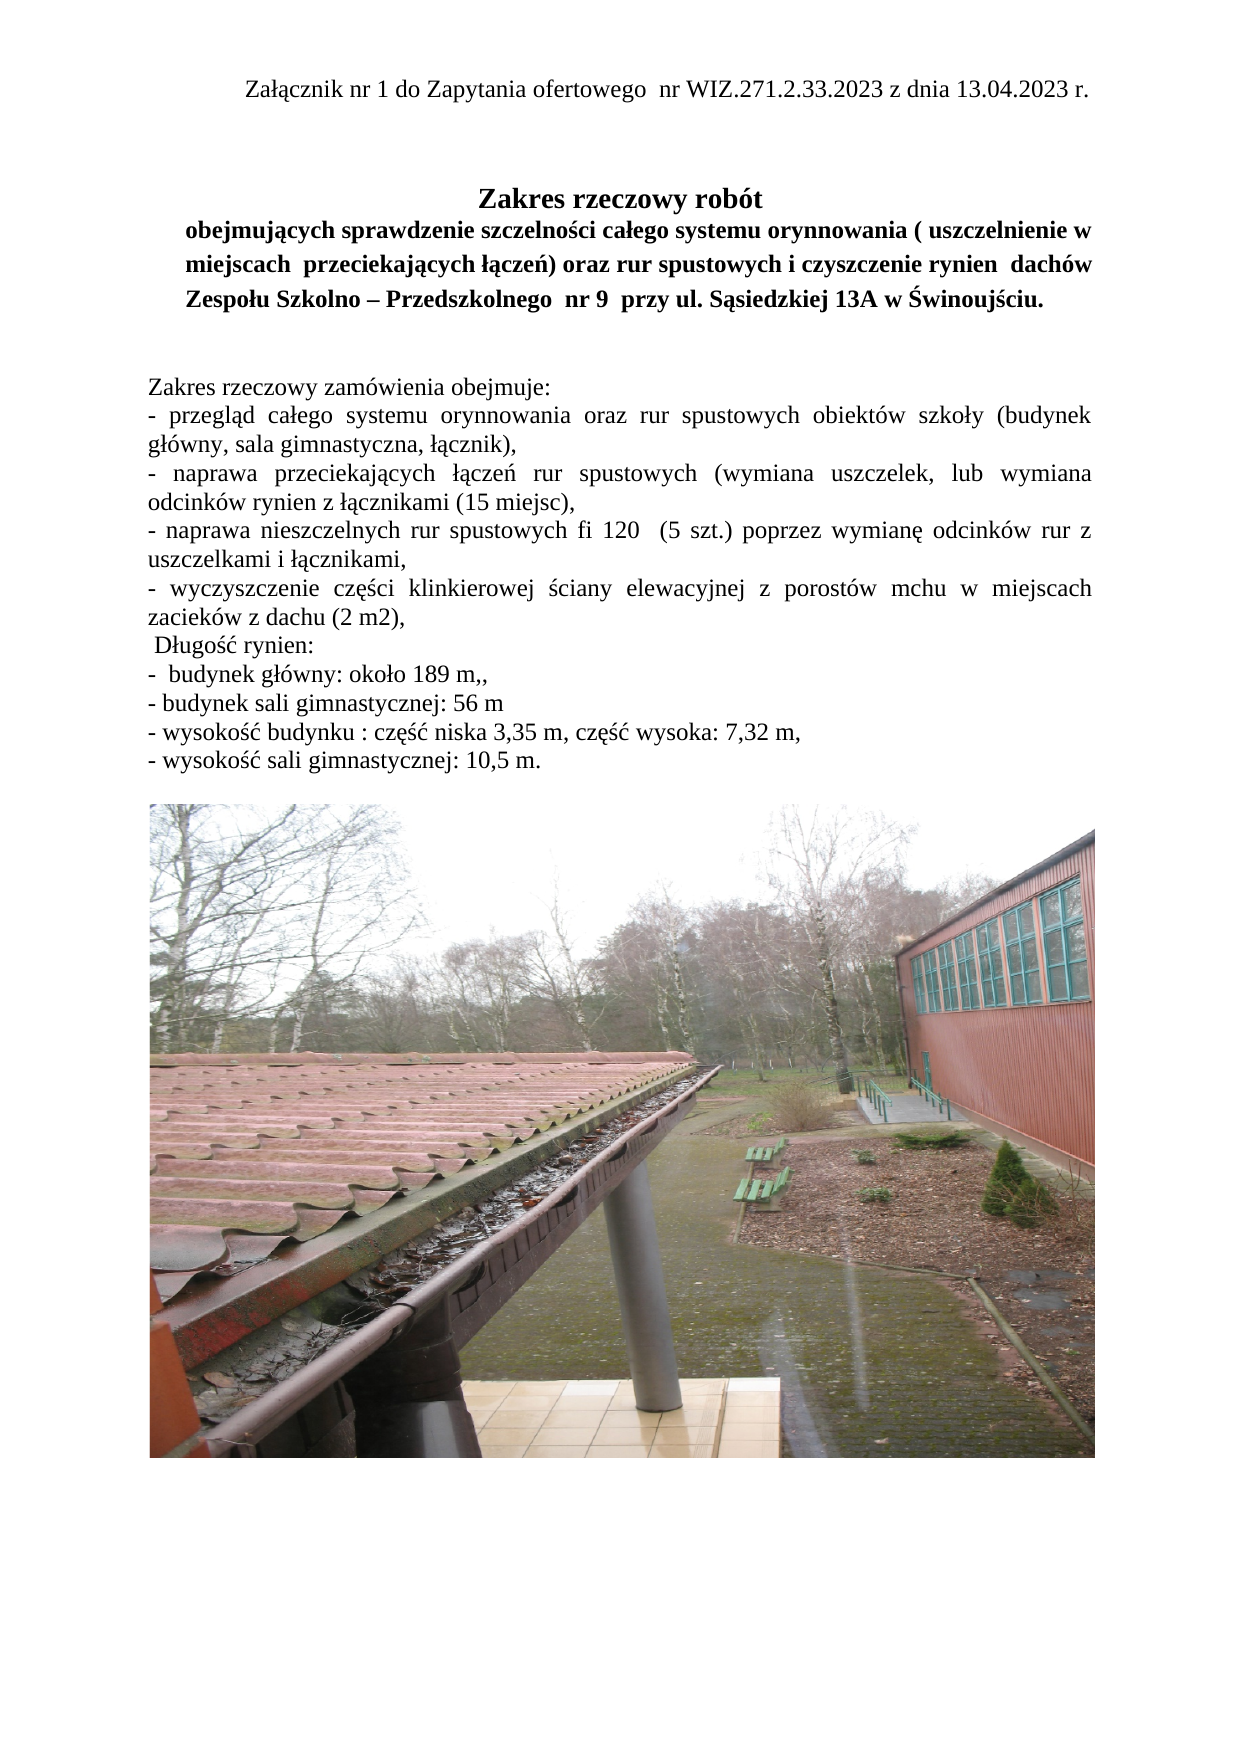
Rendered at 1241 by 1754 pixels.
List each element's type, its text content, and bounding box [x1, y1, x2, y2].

text - wysokość budynku : część niska 3,35 m, część wysoka: 7,32 m, [148, 717, 1093, 746]
text Zakres rzeczowy zamówienia obejmuje: [148, 372, 1093, 401]
subtitle Zakres rzeczowy robót [148, 181, 1093, 215]
text Długość rynien: [148, 631, 1093, 659]
text - naprawa przeciekających łączeń rur spustowych (wymiana uszczelek, lub wymiana odcinków rynien z łącznikami (15 miejsc), [148, 458, 1093, 516]
text - wysokość sali gimnastycznej: 10,5 m. [148, 746, 1093, 774]
picture [151, 804, 1094, 1458]
text - wyczyszczenie części klinkierowej ściany elewacyjnej z porostów mchu w miejscach zacieków z dachu (2 m2), [148, 573, 1093, 631]
text - budynek główny: około 189 m,, [148, 659, 1093, 688]
text - naprawa nieszczelnych rur spustowych fi 120 (5 szt.) poprzez wymianę odcinków rur z uszczelkami i łącznikami, [148, 516, 1093, 573]
text - budynek sali gimnastycznej: 56 m [148, 688, 1093, 717]
text - przegląd całego systemu orynnowania oraz rur spustowych obiektów szkoły (budynek główny, sala gimnastyczna, łącznik), [148, 401, 1093, 458]
text obejmujących sprawdzenie szczelności całego systemu orynnowania ( uszczelnienie w miejscach przeciekających łączeń) oraz rur spustowych i czyszczenie rynien dachów Zespołu Szkolno – Przedszkolnego nr 9 przy ul. Sąsiedzkiej 13A w Świnoujściu. [185, 215, 1093, 312]
